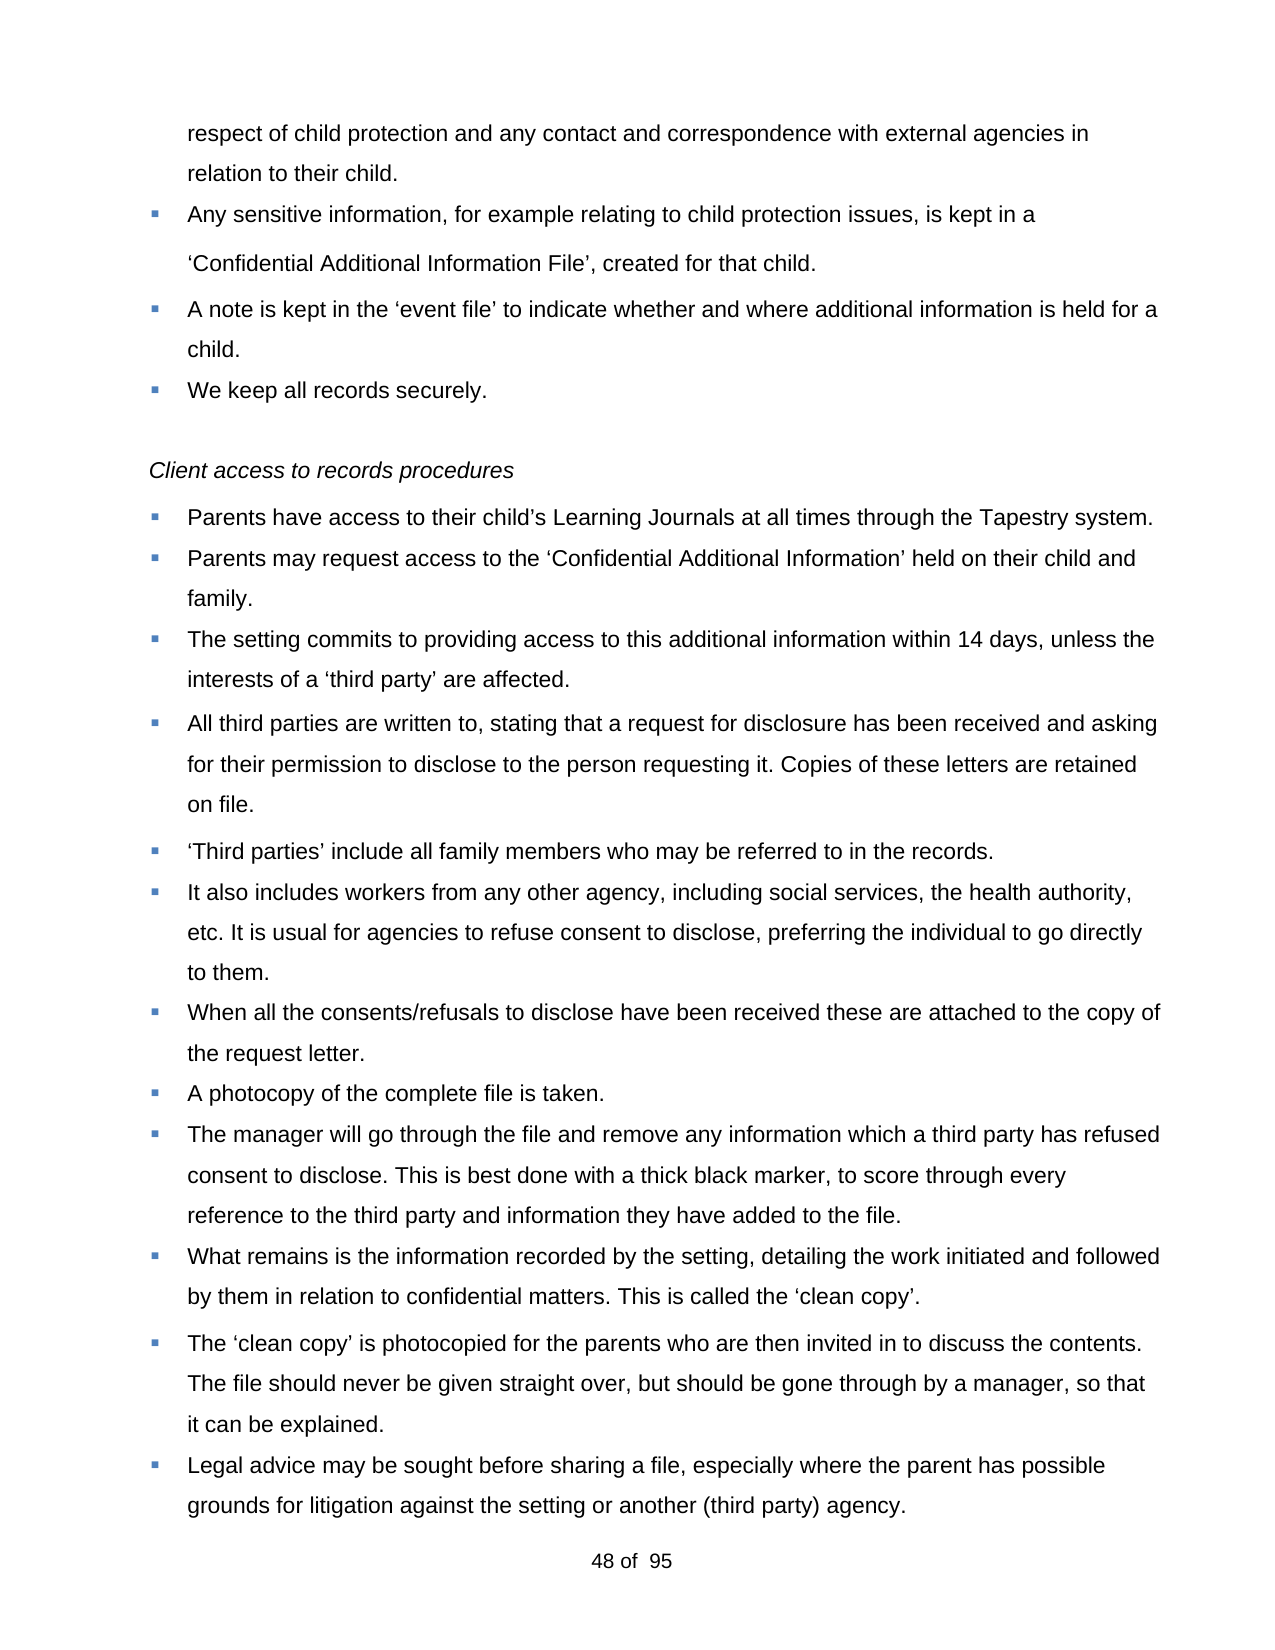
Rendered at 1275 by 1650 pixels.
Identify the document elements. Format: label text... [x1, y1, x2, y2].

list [149, 120, 1162, 187]
list Legal advice may be sought before sharing a file, especially where the parent has possible grounds for litigation against the setting or another (third party) agency. [149, 1452, 1162, 1518]
list The ‘clean copy’ is photocopied for the parents who are then invited in to discuss the contents. The file should never be given straight over, but should be gone through by a manager, so that it can be explained. [149, 1330, 1162, 1437]
text ‘Confidential Additional Information File’, created for that child. [187, 250, 1162, 276]
list ‘Third parties’ include all family members who may be referred to in the records. [149, 838, 1162, 864]
list Parents may request access to the ‘Confidential Additional Information’ held on their child and family. [149, 545, 1162, 612]
list What remains is the information recorded by the setting, detailing the work initiated and followed by them in relation to confidential matters. This is called the ‘clean copy’. [149, 1243, 1162, 1309]
list A photocopy of the complete file is taken. [149, 1080, 1162, 1107]
list It also includes workers from any other agency, including social services, the health authority, etc. It is usual for agencies to refuse consent to disclose, preferring the individual to go directly to them. [149, 879, 1162, 985]
list All third parties are written to, stating that a request for disclosure has been received and asking for their permission to disclose to the person requesting it. Copies of these letters are retained on file. [149, 710, 1162, 817]
list We keep all records securely. [149, 377, 1162, 403]
list The manager will go through the file and remove any information which a third party has refused consent to disclose. This is best done with a thick black marker, to score through every reference to the third party and information they have added to the file. [149, 1121, 1162, 1228]
list Parents have access to their child’s Learning Journals at all times through the Tapestry system. [149, 504, 1162, 531]
list The setting commits to providing access to this additional information within 14 days, unless the interests of a ‘third party’ are affected. [149, 626, 1162, 693]
list A note is kept in the ‘event file’ to indicate whether and where additional information is held for a child. [149, 296, 1162, 362]
list When all the consents/refusals to disclose have been received these are attached to the copy of the request letter. [149, 999, 1162, 1066]
subtitle Client access to records procedures [148, 457, 1164, 483]
list Any sensitive information, for example relating to child protection issues, is kept in a [149, 201, 1162, 228]
